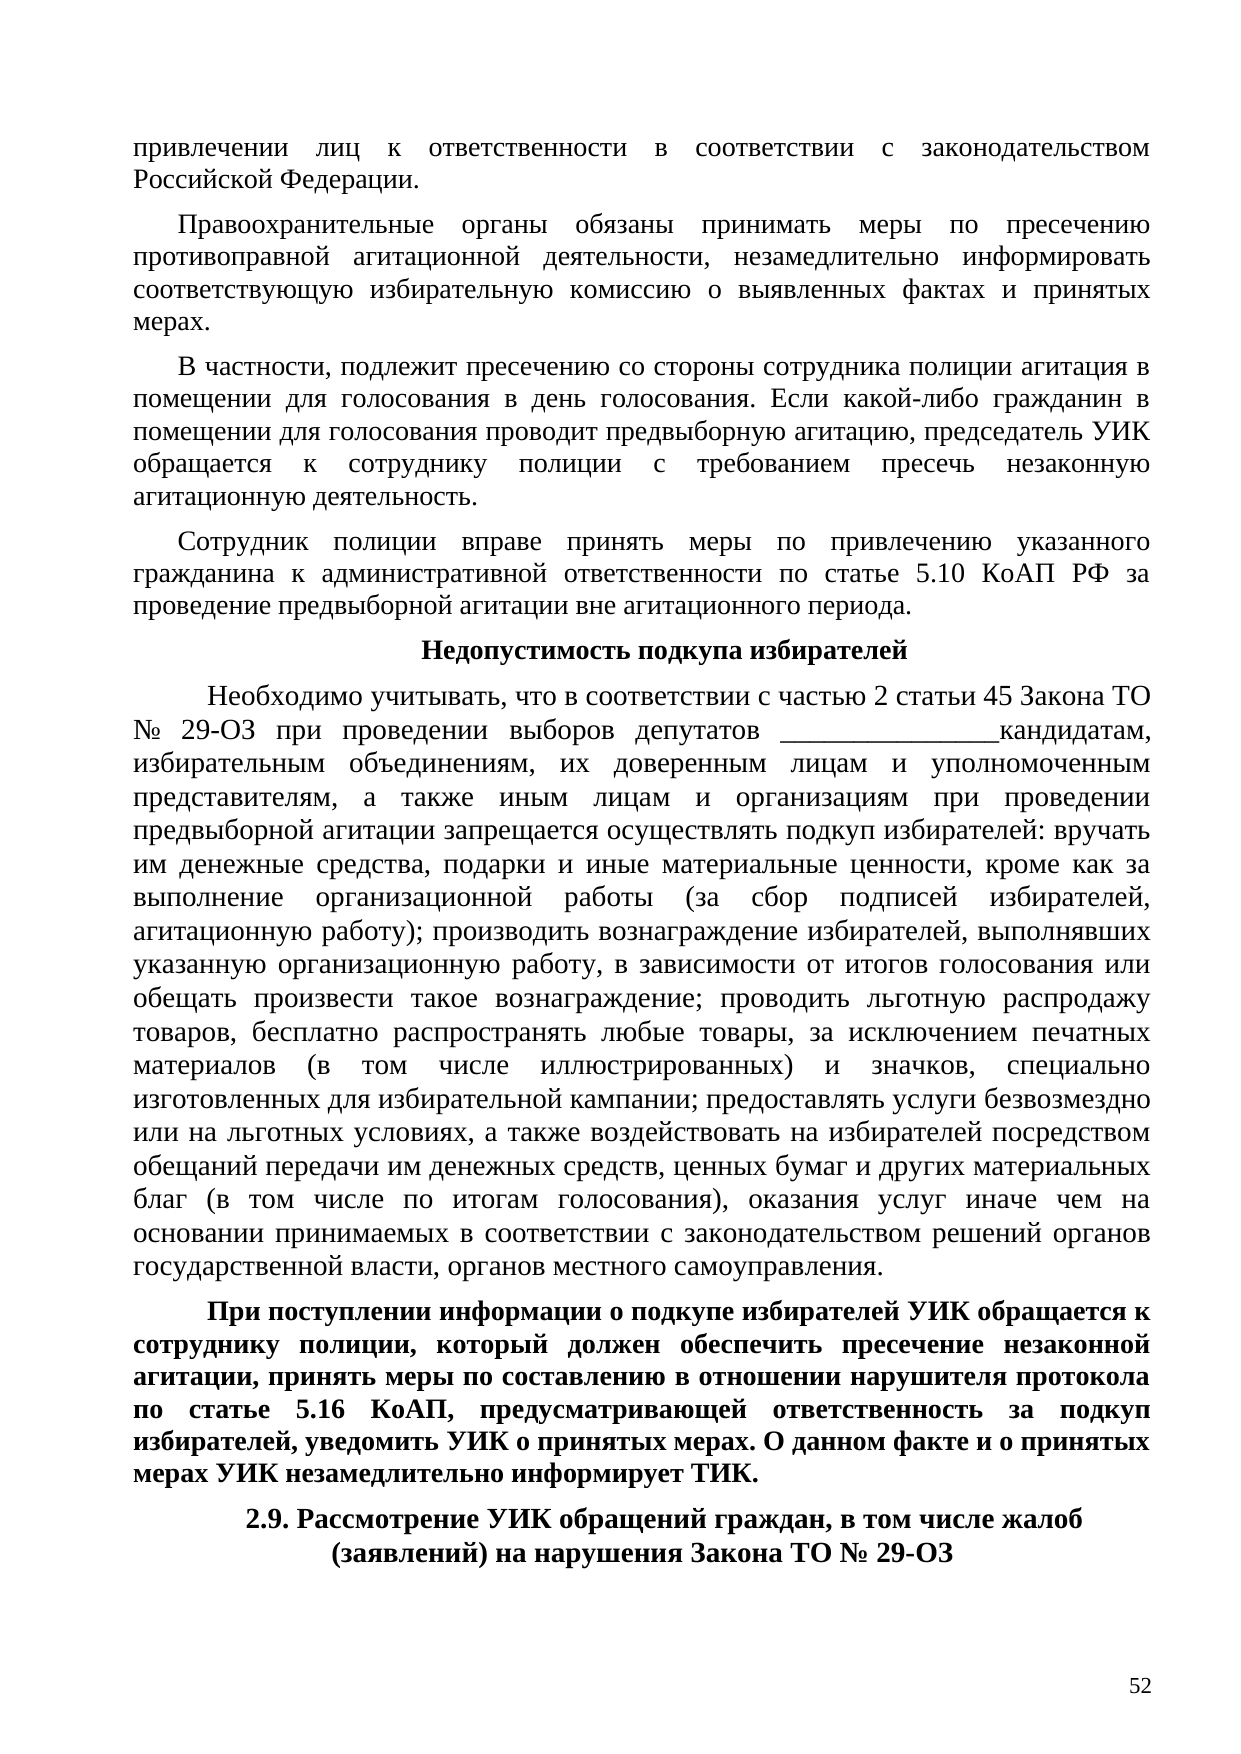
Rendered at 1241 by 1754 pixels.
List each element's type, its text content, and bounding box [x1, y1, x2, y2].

text При поступлении информации о подкупе избирателей УИК обращается к сотруднику полиции, который должен обеспечить пресечение незаконной агитации, принять меры по составлению в отношении нарушителя протокола по статье 5.16 КоАП, предусматривающей ответственность за подкуп избирателей, уведомить УИК о принятых мерах. О данном факте и о принятых мерах УИК незамедлительно информирует ТИК. [133, 1294, 1152, 1489]
text В частности, подлежит пресечению со стороны сотрудника полиции агитация в помещении для голосования в день голосования. Если какой-либо гражданин в помещении для голосования проводит предвыборную агитацию, председатель УИК обращается к сотруднику полиции с требованием пресечь незаконную агитационную деятельность. [133, 349, 1152, 511]
text Сотрудник полиции вправе принять меры по привлечению указанного гражданина к административной ответственности по статье 5.10 КоАП РФ за проведение предвыборной агитации вне агитационного периода. [133, 524, 1152, 621]
text Необходимо учитывать, что в соответствии с частью 2 статьи 45 Закона ТО № 29-ОЗ при проведении выборов депутатов _______________кандидатам, избирательным объединениям, их доверенным лицам и уполномоченным представителям, а также иным лицам и организациям при проведении предвыборной агитации запрещается осуществлять подкуп избирателей: вручать им денежные средства, подарки и иные материальные ценности, кроме как за выполнение организационной работы (за сбор подписей избирателей, агитационную работу); производить вознаграждение избирателей, выполнявших указанную организационную работу, в зависимости от итогов голосования или обещать произвести такое вознаграждение; проводить льготную распродажу товаров, бесплатно распространять любые товары, за исключением печатных материалов (в том числе иллюстрированных) и значков, специально изготовленных для избирательной кампании; предоставлять услуги безвозмездно или на льготных условиях, а также воздействовать на избирателей посредством обещаний передачи им денежных средств, ценных бумаг и других материальных благ (в том числе по итогам голосования), оказания услуг иначе чем на основании принимаемых в соответствии с законодательством решений органов государственной власти, органов местного самоуправления. [133, 678, 1152, 1282]
text Правоохранительные органы обязаны принимать меры по пресечению противоправной агитационной деятельности, незамедлительно информировать соответствующую избирательную комиссию о выявленных фактах и принятых мерах. [133, 207, 1152, 337]
text Недопустимость подкупа избирателей [133, 633, 1152, 666]
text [133, 130, 1152, 194]
text 2.9. Рассмотрение УИК обращений граждан, в том числе жалоб (заявлений) на нарушения Закона ТО № 29-ОЗ [133, 1501, 1152, 1568]
